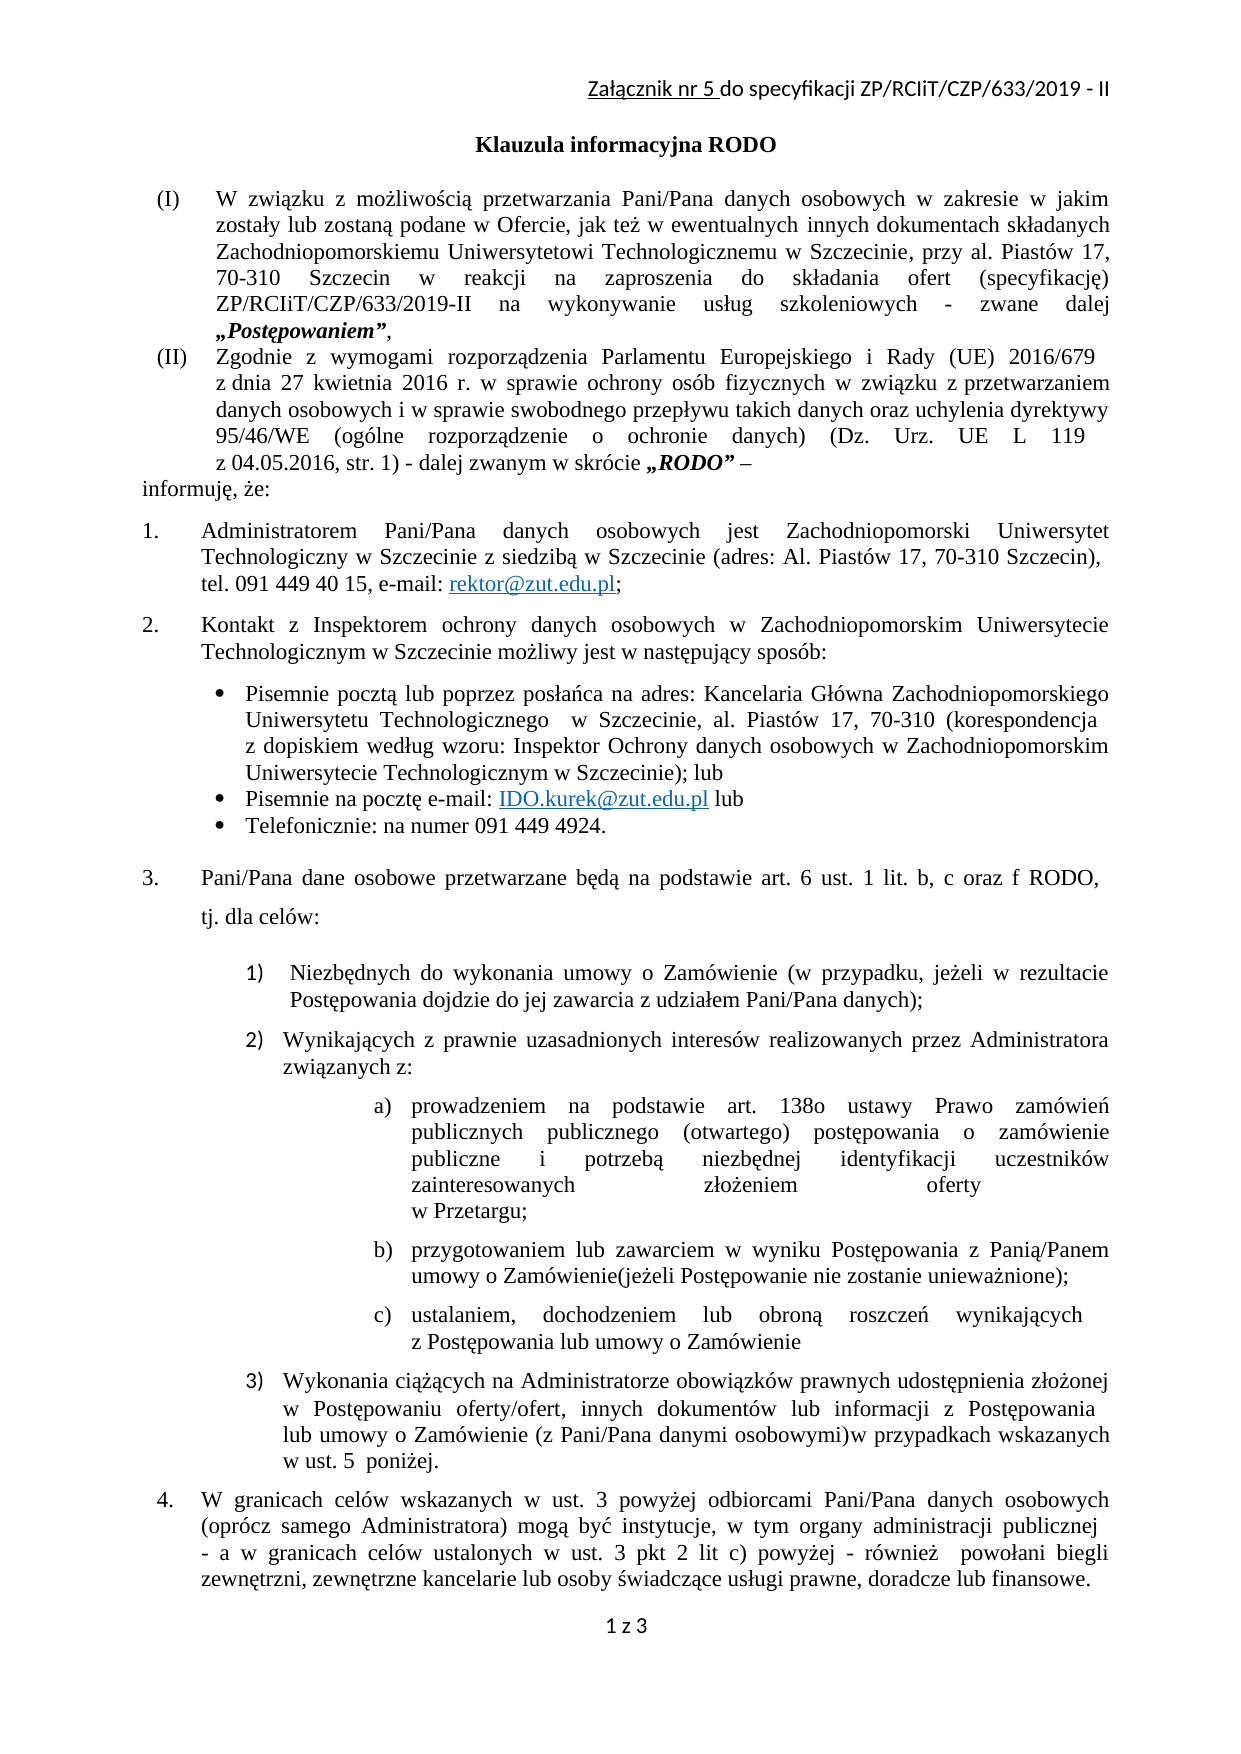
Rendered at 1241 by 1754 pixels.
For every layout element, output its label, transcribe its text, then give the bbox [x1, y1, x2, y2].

list Pisemnie na pocztę e-mail: IDO.kurek@zut.edu.pl lub [216, 785, 1110, 812]
list ustalaniem, dochodzeniem lub obroną roszczeń wynikających z Postępowania lub umowy o Zamówienie [374, 1301, 1110, 1354]
list Pani/Pana dane osobowe przetwarzane będą na podstawie art. 6 ust. 1 lit. b, c oraz f RODO, tj. dla celów: [142, 864, 1110, 929]
list Telefonicznie: na numer 091 449 4924. [216, 812, 1110, 838]
list Wykonania ciążących na Administratorze obowiązków prawnych udostępnienia złożonej w Postępowaniu oferty/ofert, innych dokumentów lub informacji z Postępowania lub umowy o Zamówienie (z Pani/Pana danymi osobowymi)w przypadkach wskazanych w ust. 5 poniżej. [245, 1367, 1110, 1474]
list W granicach celów wskazanych w ust. 3 powyżej odbiorcami Pani/Pana danych osobowych (oprócz samego Administratora) mogą być instytucje, w tym organy administracji publicznej - a w granicach celów ustalonych w ust. 3 pkt 2 lit c) powyżej - również powołani biegli zewnętrzni, zewnętrzne kancelarie lub osoby świadczące usługi prawne, doradcze lub finansowe. [157, 1486, 1110, 1592]
list Niezbędnych do wykonania umowy o Zamówienie (w przypadku, jeżeli w rezultacie Postępowania dojdzie do jej zawarcia z udziałem Pani/Pana danych); [245, 958, 1110, 1013]
list prowadzeniem na podstawie art. 138o ustawy Prawo zamówień publicznych publicznego (otwartego) postępowania o zamówienie publiczne i potrzebą niezbędnej identyfikacji uczestników zainteresowanych złożeniem oferty w Przetargu; [374, 1092, 1110, 1224]
list Administratorem Pani/Pana danych osobowych jest Zachodniopomorski Uniwersytet Technologiczny w Szczecinie z siedzibą w Szczecinie (adres: Al. Piastów 17, 70-310 Szczecin), tel. 091 449 40 15, e-mail: rektor@zut.edu.pl; [142, 517, 1110, 596]
list Wynikających z prawnie uzasadnionych interesów realizowanych przez Administratora związanych z: [245, 1025, 1110, 1079]
list Kontakt z Inspektorem ochrony danych osobowych w Zachodniopomorskim Uniwersytecie Technologicznym w Szczecinie możliwy jest w następujący sposób: [142, 612, 1110, 664]
text informuję, że: [142, 475, 1110, 501]
text Klauzula informacyjna RODO [142, 131, 1110, 185]
list Pisemnie pocztą lub poprzez posłańca na adres: Kancelaria Główna Zachodniopomorskiego Uniwersytetu Technologicznego w Szczecinie, al. Piastów 17, 70-310 (korespondencja z dopiskiem według wzoru: Inspektor Ochrony danych osobowych w Zachodniopomorskim Uniwersytecie Technologicznym w Szczecinie); lub [216, 680, 1110, 785]
list Zgodnie z wymogami rozporządzenia Parlamentu Europejskiego i Rady (UE) 2016/679 z dnia 27 kwietnia 2016 r. w sprawie ochrony osób fizycznych w związku z przetwarzaniem danych osobowych i w sprawie swobodnego przepływu takich danych oraz uchylenia dyrektywy 95/46/WE (ogólne rozporządzenie o ochronie danych) (Dz. Urz. UE L 119 z 04.05.2016, str. 1) - dalej zwanym w skrócie „RODO” – [157, 343, 1110, 475]
list przygotowaniem lub zawarciem w wyniku Postępowania z Panią/Panem umowy o Zamówienie(jeżeli Postępowanie nie zostanie unieważnione); [374, 1236, 1110, 1289]
list W związku z możliwością przetwarzania Pani/Pana danych osobowych w zakresie w jakim zostały lub zostaną podane w Ofercie, jak też w ewentualnych innych dokumentach składanych Zachodniopomorskiemu Uniwersytetowi Technologicznemu w Szczecinie, przy al. Piastów 17, 70-310 Szczecin w reakcji na zaproszenia do składania ofert (specyfikację) ZP/RCIiT/CZP/633/2019-II na wykonywanie usług szkoleniowych - zwane dalej „Postępowaniem”, [157, 185, 1110, 343]
